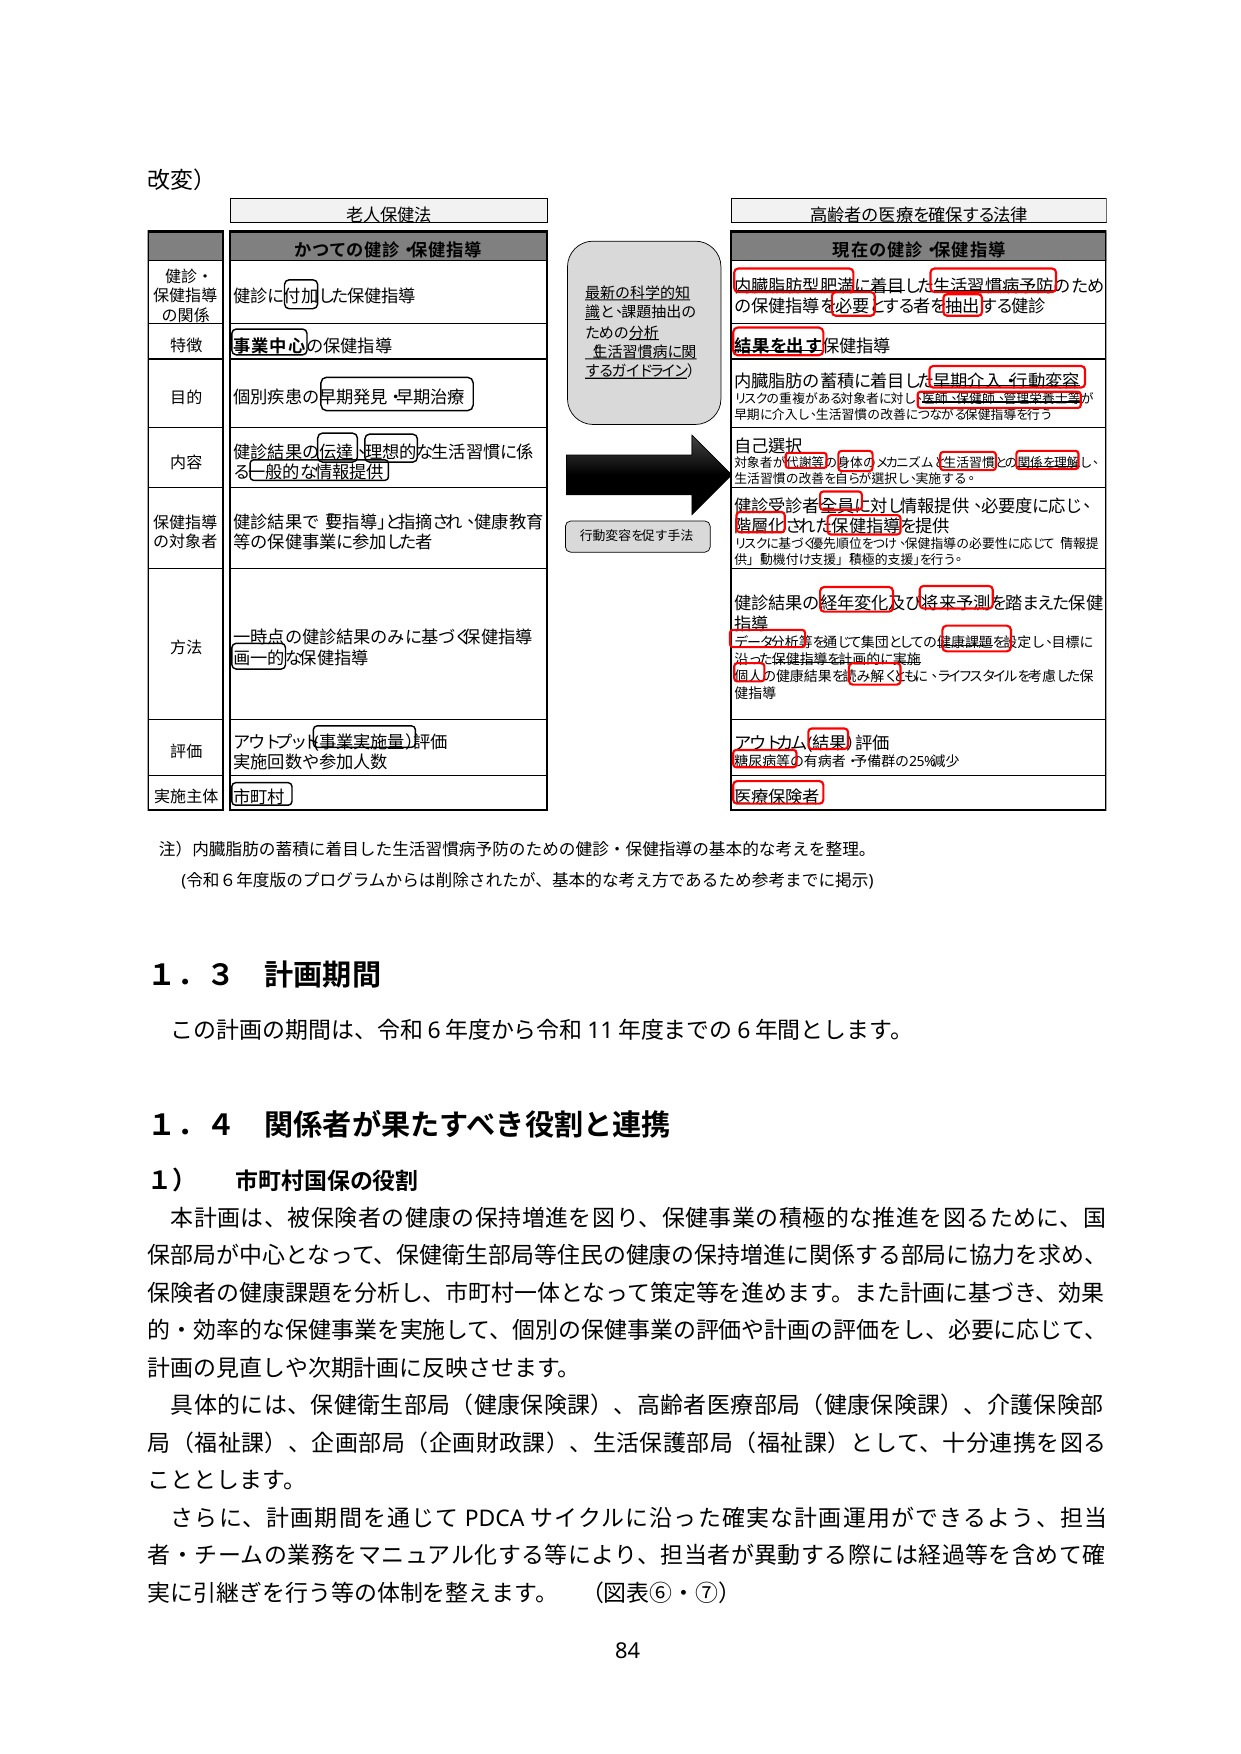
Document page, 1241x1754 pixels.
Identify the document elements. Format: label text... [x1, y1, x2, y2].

text (令和６年度版のプログラムからは削除されたが、基本的な考え方であるため参考までに掲示) [148, 860, 1107, 898]
text １．３ 計画期間 [148, 935, 1107, 1010]
text １．４ 関係者が果たすべき役割と連携 [148, 1085, 1107, 1160]
text 具体的には、保健衛生部局（健康保険課）、高齢者医療部局（健康保険課）、介護保険部局（福祉課）、企画部局（企画財政課）、生活保護部局（福祉課）として、十分連携を図ることとします。 [148, 1385, 1107, 1498]
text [148, 160, 1107, 198]
text 本計画は、被保険者の健康の保持増進を図り、保健事業の積極的な推進を図るために、国保部局が中心となって、保健衛生部局等住民の健康の保持増進に関係する部局に協力を求め、保険者の健康課題を分析し、市町村一体となって策定等を進めます。また計画に基づき、効果的・効率的な保健事業を実施して、個別の保健事業の評価や計画の評価をし、必要に応じて、計画の見直しや次期計画に反映させます。 [148, 1198, 1107, 1385]
text この計画の期間は、令和6年度から令和11年度までの6年間とします。 [148, 1010, 1107, 1048]
text さらに、計画期間を通じてPDCAサイクルに沿った確実な計画運用ができるよう、担当者・チームの業務をマニュアル化する等により、担当者が異動する際には経過等を含めて確実に引継ぎを行う等の体制を整えます。 （図表⑥・⑦） [148, 1498, 1107, 1610]
text 注）内臓脂肪の蓄積に着目した生活習慣病予防のための健診・保健指導の基本的な考えを整理。 [159, 835, 1107, 860]
list 市町村国保の役割 [148, 1160, 1107, 1198]
